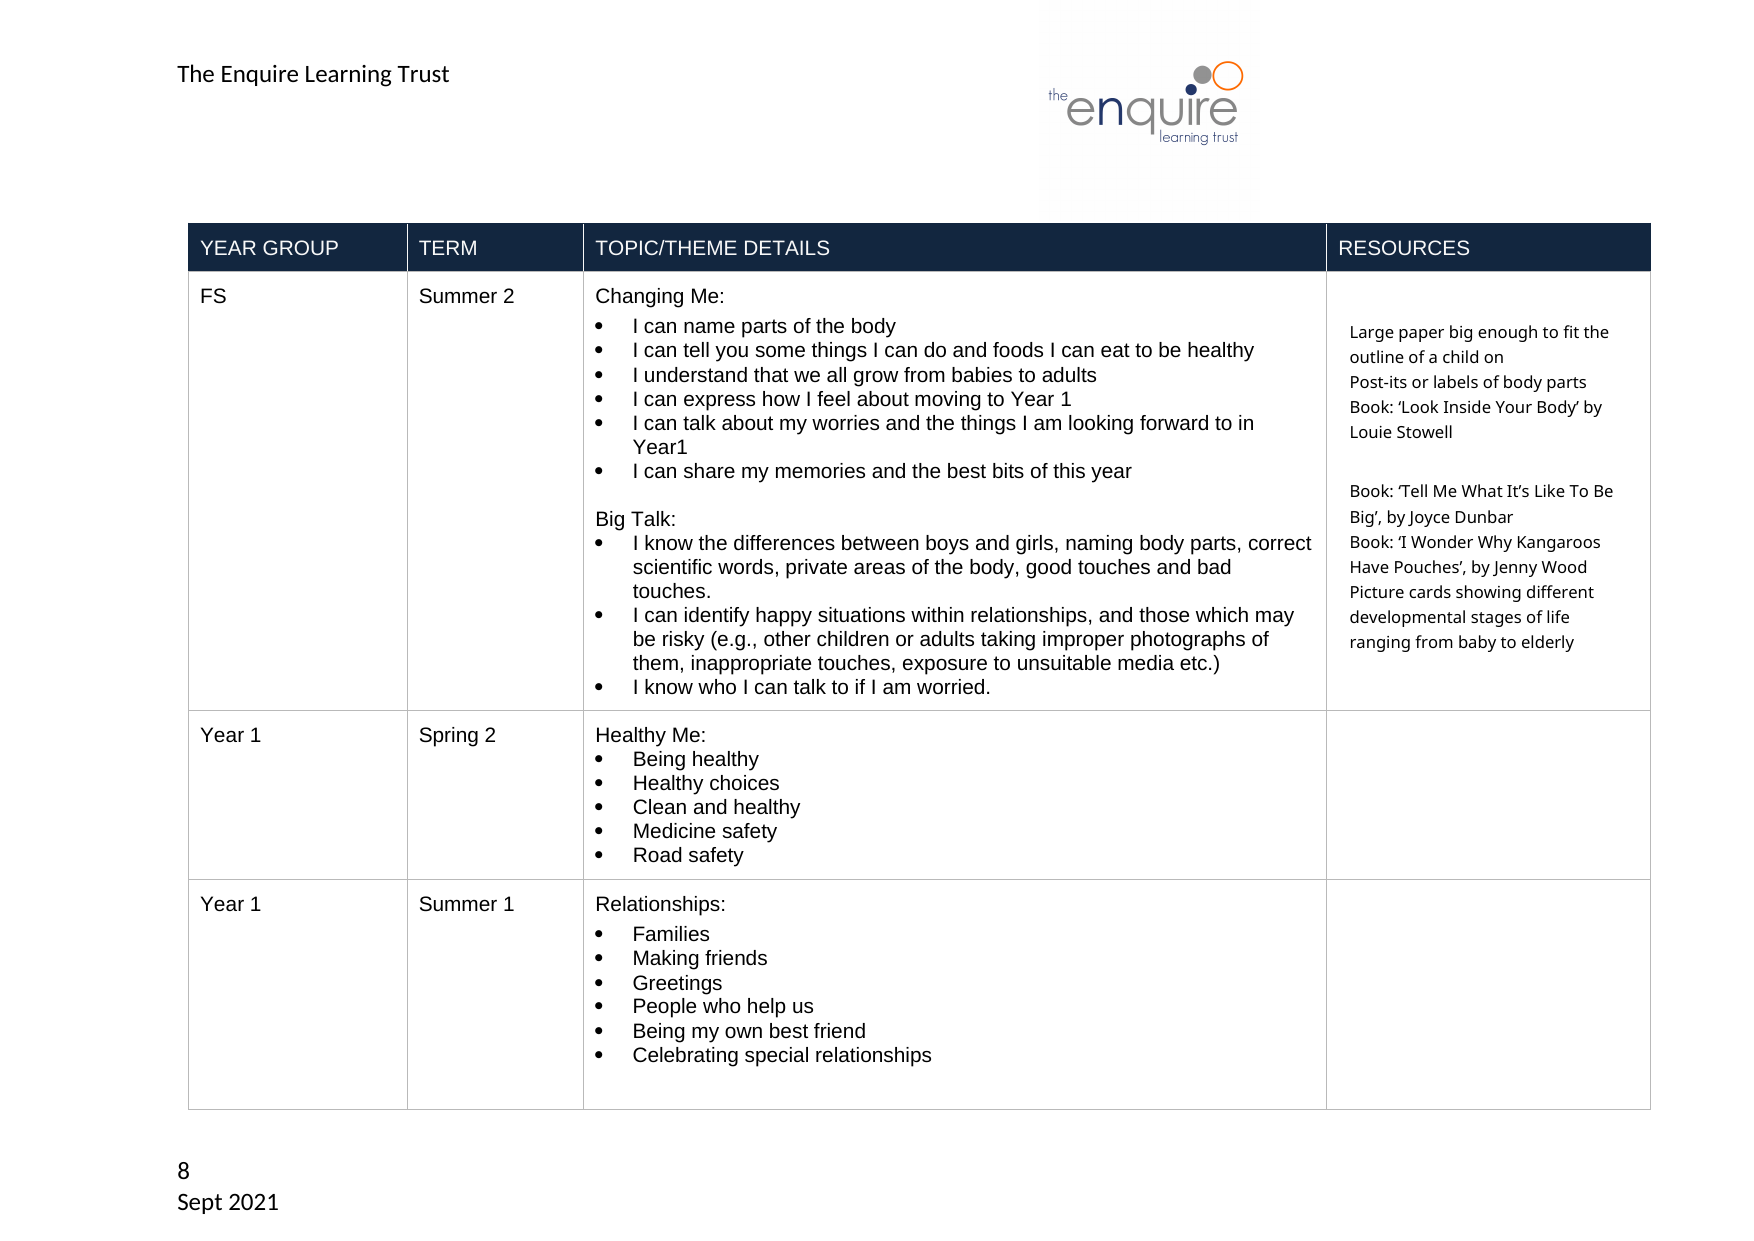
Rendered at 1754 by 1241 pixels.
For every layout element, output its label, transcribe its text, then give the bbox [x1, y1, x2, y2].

table_cell Year 1 [189, 880, 407, 1108]
table_cell Year 1 [189, 711, 407, 879]
table_cell Healthy Me: Being healthy Healthy choices Clean and healthy Medicine safety Road safety [584, 711, 1326, 879]
table_cell FS [189, 272, 407, 710]
table_cell [1327, 880, 1650, 1108]
table_cell Spring 2 [408, 711, 583, 879]
table_cell [1327, 711, 1650, 879]
table_header Resources [1327, 224, 1650, 271]
table_header Year group [189, 224, 407, 271]
table_header Topic/theme details [584, 224, 1326, 271]
table_header Term [408, 224, 583, 271]
table_cell Summer 1 [408, 880, 583, 1108]
table_cell [1327, 272, 1650, 710]
table_cell Changing Me: I can name parts of the body I can tell you some things I can do and foods I can eat to be healthy I understand that we all grow from babies to adults I can express how I feel about moving to Year 1 I can talk about my worries and the things I am looking forward to in Year1 I can share my memories and the best bits of this year Big Talk: I know the differences between boys and girls, naming body parts, correct scientific words, private areas of the body, good touches and bad touches. I can identify happy situations within relationships, and those which may be risky (e.g., other children or adults taking improper photographs of them, inappropriate touches, exposure to unsuitable media etc.) I know who I can talk to if I am worried. [584, 272, 1326, 710]
picture [1038, 0, 1260, 221]
table_cell Summer 2 [408, 272, 583, 710]
table_cell Relationships: Families Making friends Greetings People who help us Being my own best friend Celebrating special relationships [584, 880, 1326, 1108]
